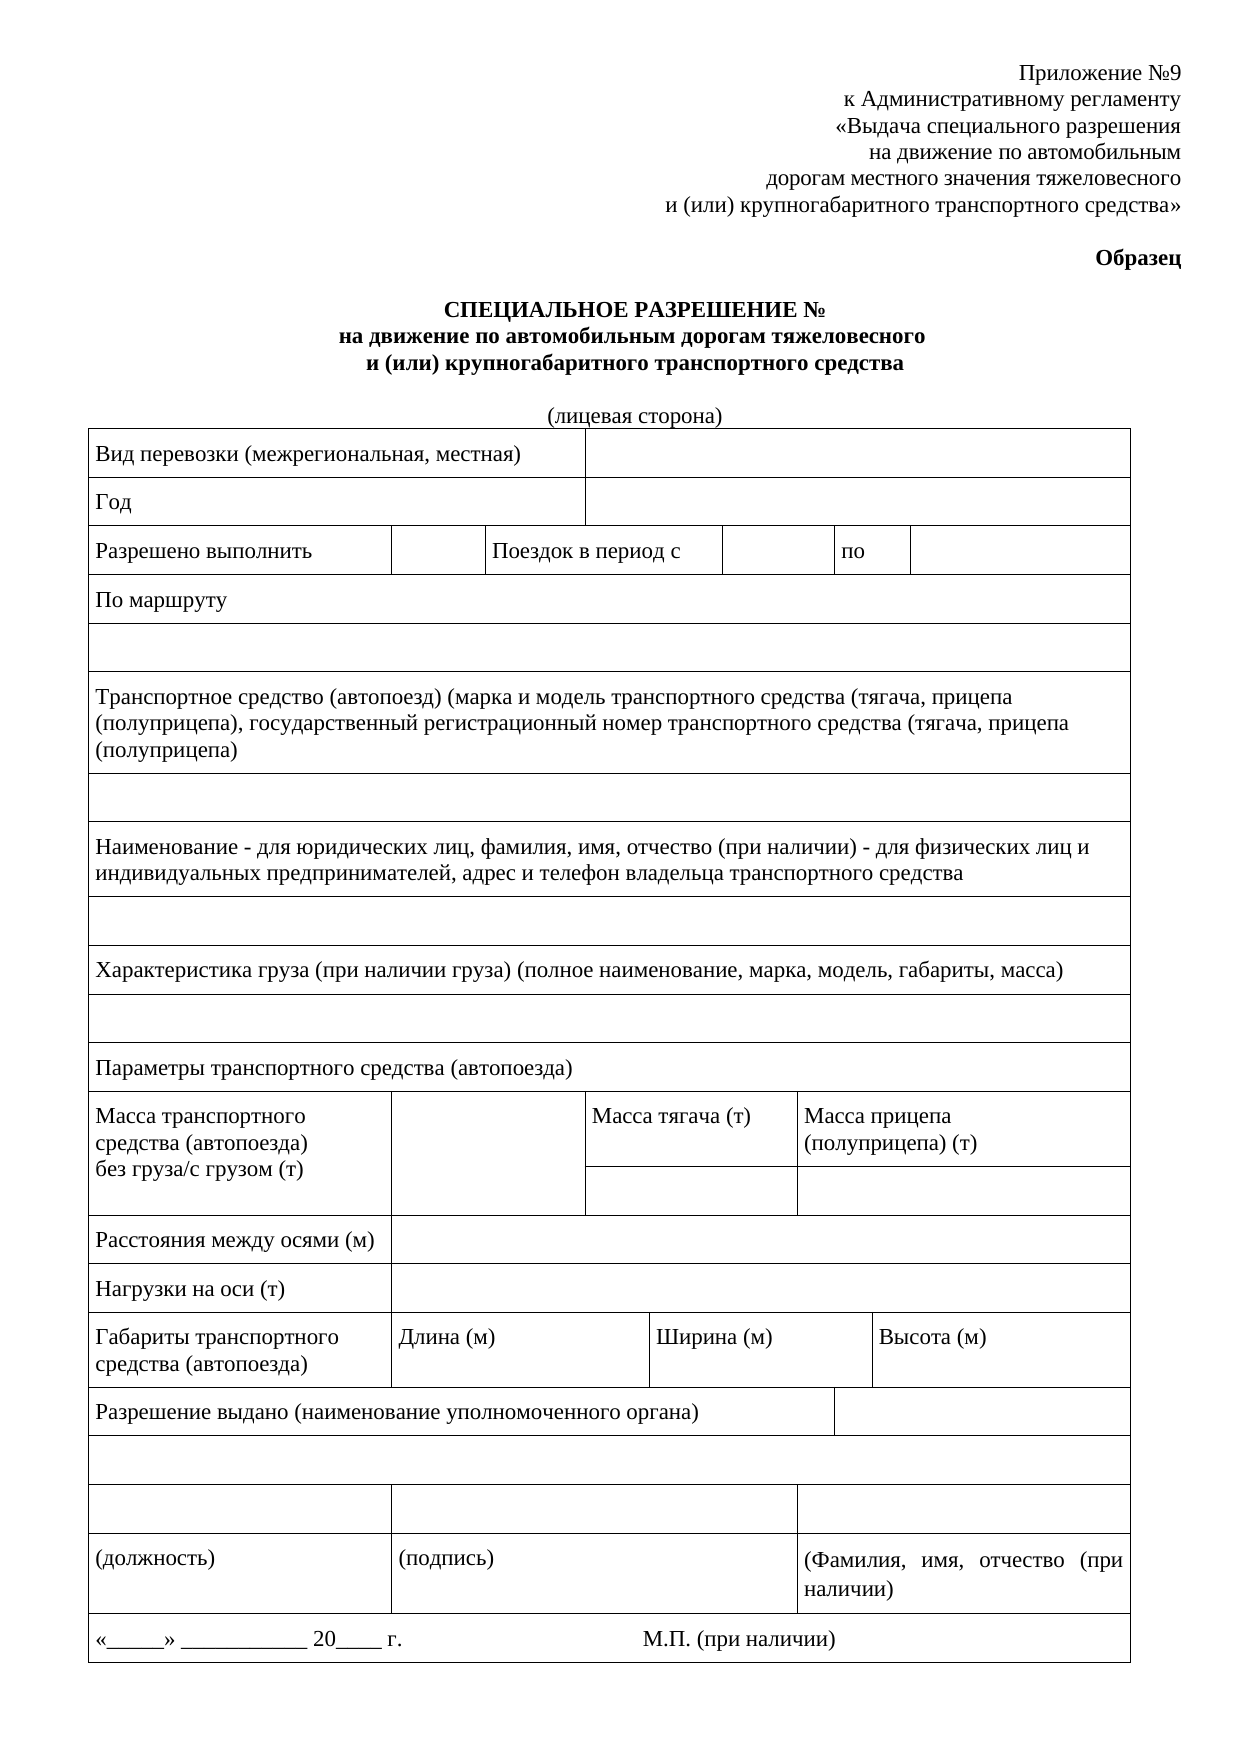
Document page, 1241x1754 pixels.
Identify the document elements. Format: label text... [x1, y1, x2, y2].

text (лицевая сторона) [89, 402, 1181, 428]
table_cell [392, 1216, 1130, 1263]
table_cell Нагрузки на оси (т) [89, 1264, 391, 1312]
table_cell [89, 774, 1130, 821]
text Приложение №9 [650, 59, 1181, 85]
table_cell Наименование - для юридических лиц, фамилия, имя, отчество (при наличии) - для физических лиц и индивидуальных предпринимателей, адрес и телефон владельца транспортного средства [89, 822, 1130, 896]
table_cell Ширина (м) [650, 1313, 872, 1387]
table_header [586, 429, 1130, 477]
table_cell Транспортное средство (автопоезд) (марка и модель транспортного средства (тягача, прицепа (полуприцепа), государственный регистрационный номер транспортного средства (тягача, прицепа (полуприцепа) [89, 672, 1130, 773]
table_cell [392, 1092, 585, 1214]
table_cell (подпись) [392, 1534, 797, 1613]
table_cell Габариты транспортного средства (автопоезда) [89, 1313, 391, 1387]
table_cell Параметры транспортного средства (автопоезда) [89, 1043, 1130, 1091]
table_cell [392, 1485, 797, 1533]
table_cell Характеристика груза (при наличии груза) (полное наименование, марка, модель, габариты, масса) [89, 946, 1130, 993]
text СПЕЦИАЛЬНОЕ РАЗРЕШЕНИЕ № [89, 296, 1181, 323]
table_cell Расстояния между осями (м) [89, 1216, 391, 1263]
table_cell (Фамилия, имя, отчество (при наличии) [798, 1534, 1130, 1613]
table_cell По маршруту [89, 575, 1130, 623]
table_cell [798, 1167, 1130, 1214]
table_cell [835, 1388, 1130, 1435]
table_cell [392, 526, 485, 574]
table_cell Разрешение выдано (наименование уполномоченного органа) [89, 1388, 834, 1435]
text дорогам местного значения тяжеловесного [89, 164, 1181, 191]
table_cell [911, 526, 1130, 574]
text на движение по автомобильным дорогам тяжеловесного и (или) крупногабаритного транспортного средства [89, 323, 1181, 375]
text на движение по автомобильным [89, 138, 1181, 164]
table_cell Масса транспортного средства (автопоезда) без груза/с грузом (т) [89, 1092, 391, 1214]
table_cell Масса тягача (т) [586, 1092, 797, 1166]
table_cell [89, 897, 1130, 945]
table_cell [798, 1485, 1130, 1533]
table_cell [723, 526, 834, 574]
table_cell [89, 1485, 391, 1533]
text Образец [89, 243, 1181, 270]
table_cell по [835, 526, 910, 574]
text и (или) крупногабаритного транспортного средства» [89, 191, 1181, 217]
table_cell Длина (м) [392, 1313, 649, 1387]
table_cell Разрешено выполнить [89, 526, 391, 574]
table_cell Высота (м) [873, 1313, 1130, 1387]
table_cell [89, 624, 1130, 671]
table_header Вид перевозки (межрегиональная, местная) [89, 429, 585, 477]
text «Выдача специального разрешения [89, 112, 1181, 138]
table_cell (должность) [89, 1534, 391, 1613]
table_cell [392, 1264, 1130, 1312]
table_cell [586, 478, 1130, 525]
table_cell «_____» ___________ 20____ г. М.П. (при наличии) [89, 1614, 1130, 1662]
table_cell [586, 1167, 797, 1214]
table_cell [89, 1436, 1130, 1484]
table_cell Масса прицепа (полуприцепа) (т) [798, 1092, 1130, 1166]
table_cell Год [89, 478, 585, 525]
table_cell Поездок в период с [486, 526, 722, 574]
table_cell [89, 995, 1130, 1042]
text к Административному регламенту [650, 85, 1181, 112]
